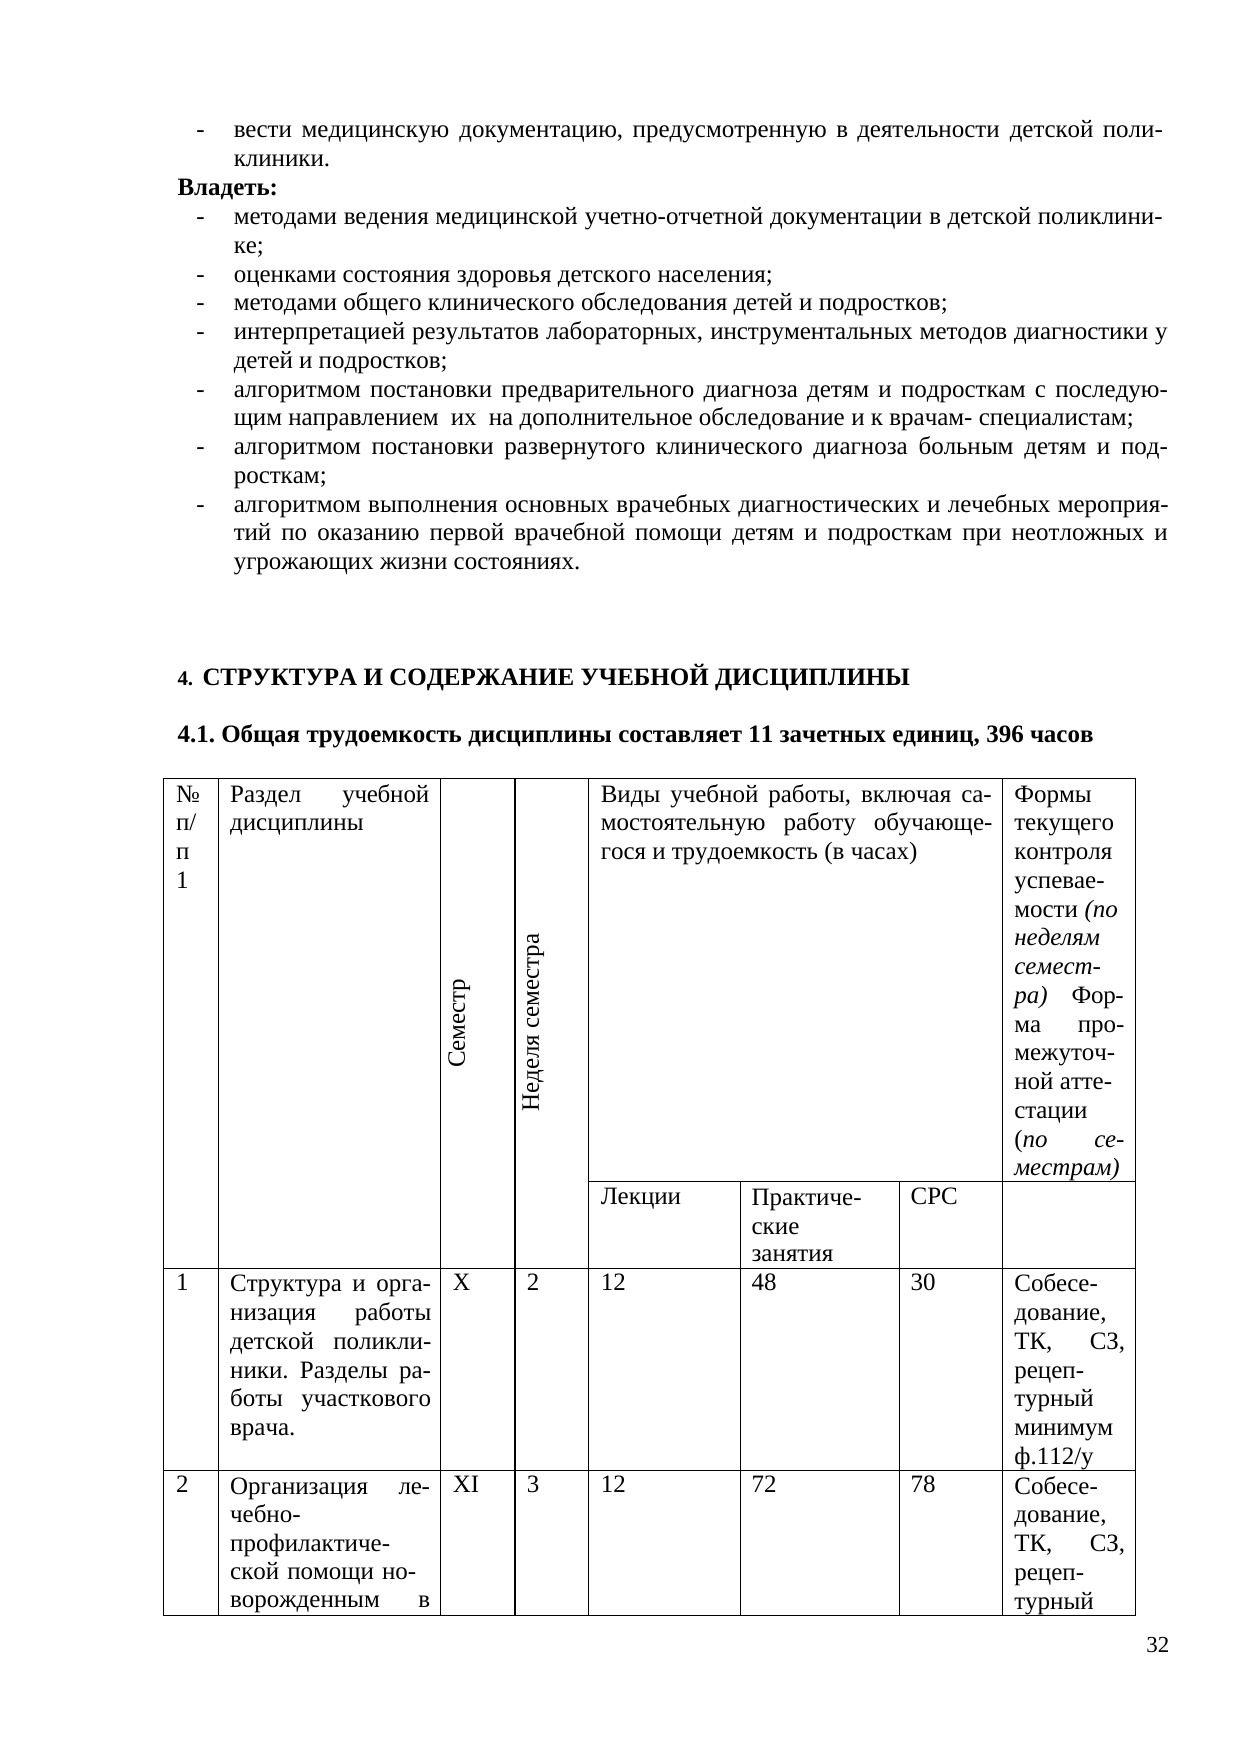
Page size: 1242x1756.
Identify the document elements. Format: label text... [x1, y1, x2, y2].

list алгоритмом постановки предварительного диагноза детям и подросткам с последую- щим направлением их на дополнительное обследование и к врачам- специалистам; [196, 374, 1169, 431]
table_header Семестр [441, 779, 514, 1267]
table_cell Лекции [589, 1182, 740, 1267]
list алгоритмом постановки развернутого клинического диагноза больным детям и под- росткам; [196, 431, 1168, 489]
table_cell Организация ле- чебно- профилактиче- ской помощи но- ворожденным в [219, 1471, 440, 1614]
table_cell 48 [741, 1269, 899, 1470]
list алгоритмом выполнения основных врачебных диагностических и лечебных мероприя- тий по оказанию первой врачебной помощи детям и подросткам при неотложных и угрожающих жизни состояниях. [196, 489, 1169, 575]
table_cell 78 [900, 1471, 1002, 1614]
list интерпретацией результатов лабораторных, инструментальных методов диагностики у детей и подростков; [196, 316, 1168, 374]
list методами ведения медицинской учетно-отчетной документации в детской поликлини- ке; [196, 201, 1166, 259]
table_cell 2 [516, 1269, 588, 1470]
table_cell X [441, 1269, 514, 1470]
list оценками состояния здоровья детского населения; [196, 259, 1181, 287]
subtitle Владеть: [177, 173, 1181, 201]
table_cell Структура и орга- низация работы детской поликли- ники. Разделы ра- боты участкового врача. [219, 1269, 440, 1470]
table_cell XI [441, 1471, 514, 1614]
table_cell 30 [900, 1269, 1002, 1470]
subtitle СТРУКТУРА И СОДЕРЖАНИЕ УЧЕБНОЙ ДИСЦИПЛИНЫ [177, 662, 1181, 691]
table_cell Собесе- дование, ТК, СЗ, рецеп- турный [1003, 1471, 1135, 1614]
table_header Раздел учебной дисциплины [219, 779, 440, 1267]
table_header Неделя семестра [516, 779, 588, 1267]
table_cell 12 [589, 1269, 740, 1470]
table_header Виды учебной работы, включая са- мостоятельную работу обучающе- гося и трудоемкость (в часах) [589, 779, 1002, 1181]
table_header № п/ п 1 [164, 779, 218, 1267]
table_header Формы текущего контроля успевае- мости (по неделям семест- ра) Фор- ма про- межуточ- ной атте- стации (по се- местрам) [1003, 779, 1135, 1181]
table_cell СРС [900, 1182, 1002, 1267]
table_cell 72 [741, 1471, 899, 1614]
list вести медицинскую документацию, предусмотренную в деятельности детской поли- клиники. [196, 114, 1166, 172]
text 4.1. Общая трудоемкость дисциплины составляет 11 зачетных единиц, 396 часов [177, 719, 1181, 748]
list методами общего клинического обследования детей и подростков; [196, 287, 1181, 316]
table_cell Собесе- дование, ТК, СЗ, рецеп- турный минимум ф.112/у [1003, 1269, 1135, 1470]
table_cell [1003, 1182, 1135, 1267]
table_cell 12 [589, 1471, 740, 1614]
table_cell 1 [164, 1269, 218, 1470]
table_cell 2 [164, 1471, 218, 1614]
table_cell Практиче- ские занятия [741, 1182, 899, 1267]
table_cell 3 [516, 1471, 588, 1614]
